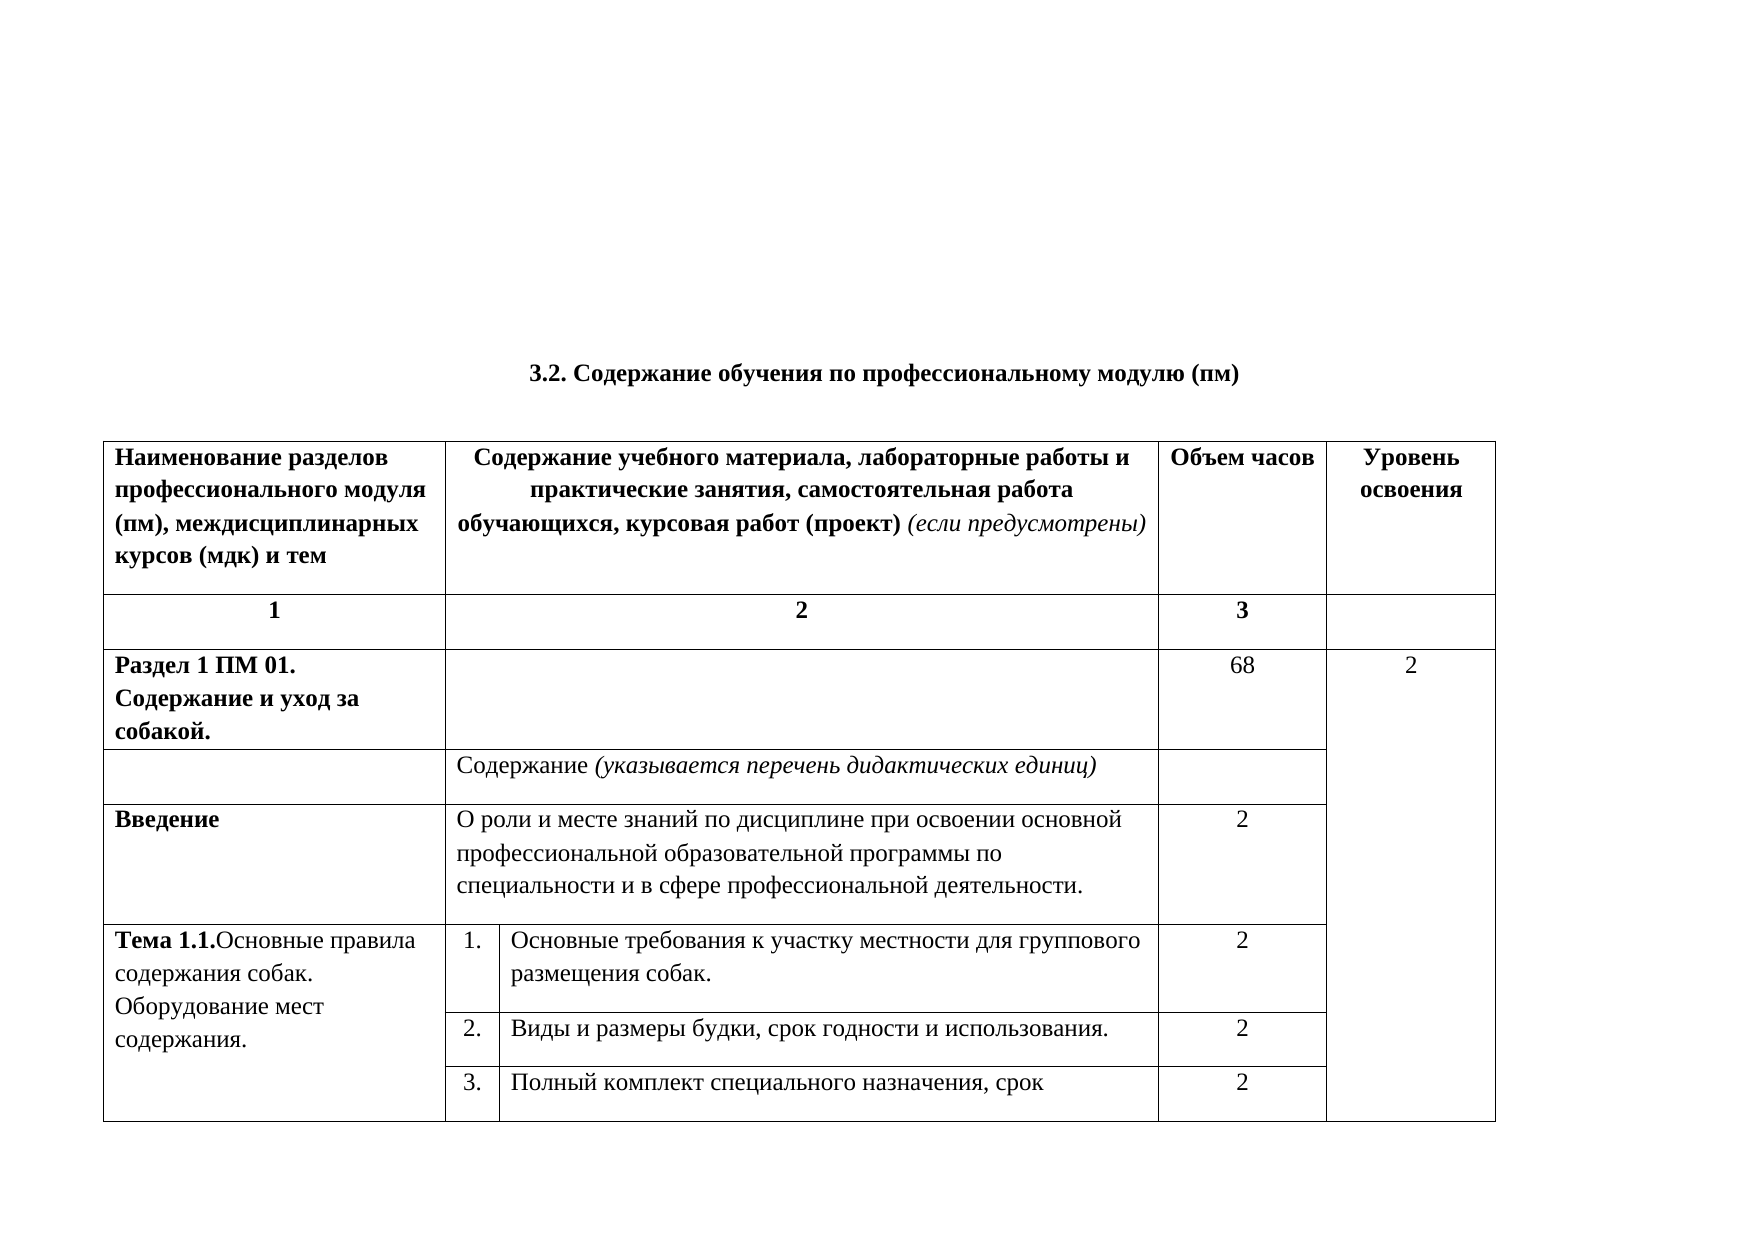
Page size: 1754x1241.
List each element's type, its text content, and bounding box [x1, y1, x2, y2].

table_cell [104, 750, 445, 803]
table_cell Тема 1.1.Основные правила содержания собак. Оборудование мест содержания. [104, 925, 445, 1121]
table_cell 2 [1327, 650, 1495, 1121]
table_header Объем часов [1159, 442, 1326, 594]
table_cell 1 [104, 595, 445, 649]
table_cell 2. [446, 1013, 499, 1066]
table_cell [500, 1067, 1158, 1121]
table_cell О роли и месте знаний по дисциплине при освоении основной профессиональной образовательной программы по специальности и в сфере профессиональной деятельности. [446, 805, 1158, 924]
table_cell 2 [1159, 925, 1326, 1012]
table_header Содержание учебного материала, лабораторные работы и практические занятия, самостоятельная работа обучающихся, курсовая работ (проект) (если предусмотрены) [446, 442, 1158, 594]
table_header Уровень освоения [1327, 442, 1495, 594]
table_cell 2 [1159, 805, 1326, 924]
table_cell 68 [1159, 650, 1326, 749]
table_cell 1. [446, 925, 499, 1012]
table_cell Введение [104, 805, 445, 924]
table_cell 2 [446, 595, 1158, 649]
table_cell Основные требования к участку местности для группового размещения собак. [500, 925, 1158, 1012]
subtitle 3.2. Содержание обучения по профессиональному модулю (пм) [133, 358, 1636, 387]
table_cell Виды и размеры будки, срок годности и использования. [500, 1013, 1158, 1066]
table_header Наименование разделов профессионального модуля (пм), междисциплинарных курсов (мдк) и тем [104, 442, 445, 594]
table_cell [446, 650, 1158, 749]
table_cell 3 [1159, 595, 1326, 649]
table_cell Содержание (указывается перечень дидактических единиц) [446, 750, 1158, 803]
table_cell Раздел 1 ПМ 01. Содержание и уход за собакой. [104, 650, 445, 749]
table_cell 2 [1159, 1067, 1326, 1121]
table_cell [1327, 595, 1495, 649]
table_cell 2 [1159, 1013, 1326, 1066]
table_cell 3. [446, 1067, 499, 1121]
table_cell [1159, 750, 1326, 803]
